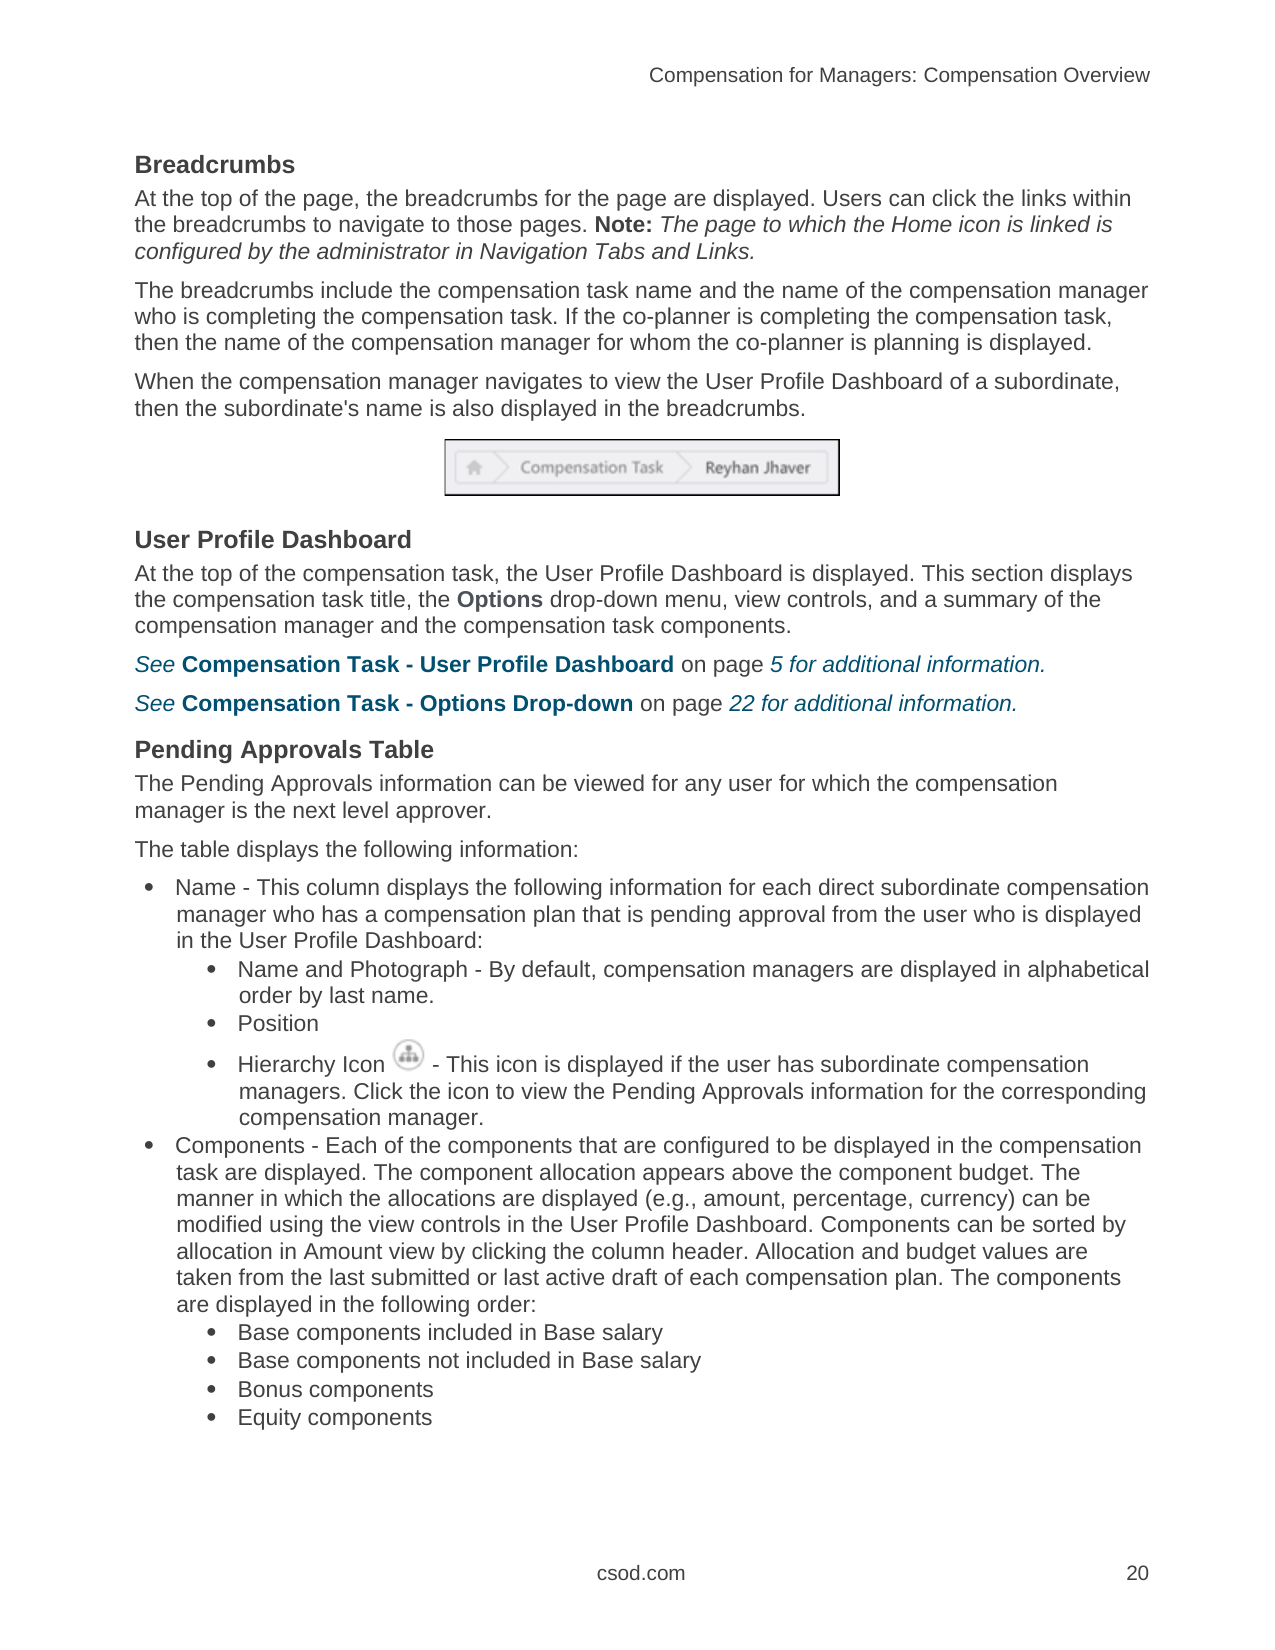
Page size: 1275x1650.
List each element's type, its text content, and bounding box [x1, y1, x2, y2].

text Pending Approvals Table [134, 735, 1150, 764]
text At the top of the page, the breadcrumbs for the page are displayed. Users can click the links within the breadcrumbs to navigate to those pages. Note: The page to which the Home icon is linked is configured by the administrator in Navigation Tabs and Links. [134, 185, 1150, 264]
text The breadcrumbs include the compensation task name and the name of the compensation manager who is completing the compensation task. If the co-planner is completing the compensation task, then the name of the compensation manager for whom the co-planner is planning is displayed. [134, 277, 1150, 356]
list Equity components [217, 1404, 1150, 1431]
list Position [217, 1010, 1150, 1037]
picture [391, 1038, 426, 1073]
text See Compensation Task - Options Drop-down on page 22 for additional information. [134, 690, 1150, 717]
list Base components not included in Base salary [217, 1347, 1150, 1374]
list Base components included in Base salary [217, 1319, 1150, 1345]
list Components - Each of the components that are configured to be displayed in the compensation task are displayed. The component allocation appears above the component budget. The manner in which the allocations are displayed (e.g., amount, percentage, currency) can be modified using the view controls in the User Profile Dashboard. Components can be sorted by allocation in Amount view by clicking the column header. Allocation and budget values are taken from the last submitted or last active draft of each compensation plan. The components are displayed in the following order: [154, 1132, 1150, 1317]
text When the compensation manager navigates to view the User Profile Dashboard of a subordinate, then the subordinate's name is also displayed in the breadcrumbs. [134, 368, 1150, 421]
text User Profile Dashboard [134, 525, 1150, 553]
text At the top of the compensation task, the User Profile Dashboard is displayed. This section displays the compensation task title, the Options drop-down menu, view controls, and a summary of the compensation manager and the compensation task components. [134, 560, 1150, 639]
list Hierarchy Icon - This icon is displayed if the user has subordinate compensation managers. Click the icon to view the Pending Approvals information for the corresponding compensation manager. [217, 1039, 1150, 1130]
text Breadcrumbs [134, 150, 1150, 179]
list Name - This column displays the following information for each direct subordinate compensation manager who has a compensation plan that is pending approval from the user who is displayed in the User Profile Dashboard: [154, 874, 1150, 953]
text See Compensation Task - User Profile Dashboard on page 5 for additional information. [134, 651, 1150, 678]
list Bonus components [217, 1376, 1150, 1402]
text The Pending Approvals information can be viewed for any user for which the compensation manager is the next level approver. [134, 770, 1150, 823]
picture [444, 439, 840, 496]
text The table displays the following information: [134, 836, 1150, 862]
list Name and Photograph - By default, compensation managers are displayed in alphabetical order by last name. [217, 956, 1150, 1008]
